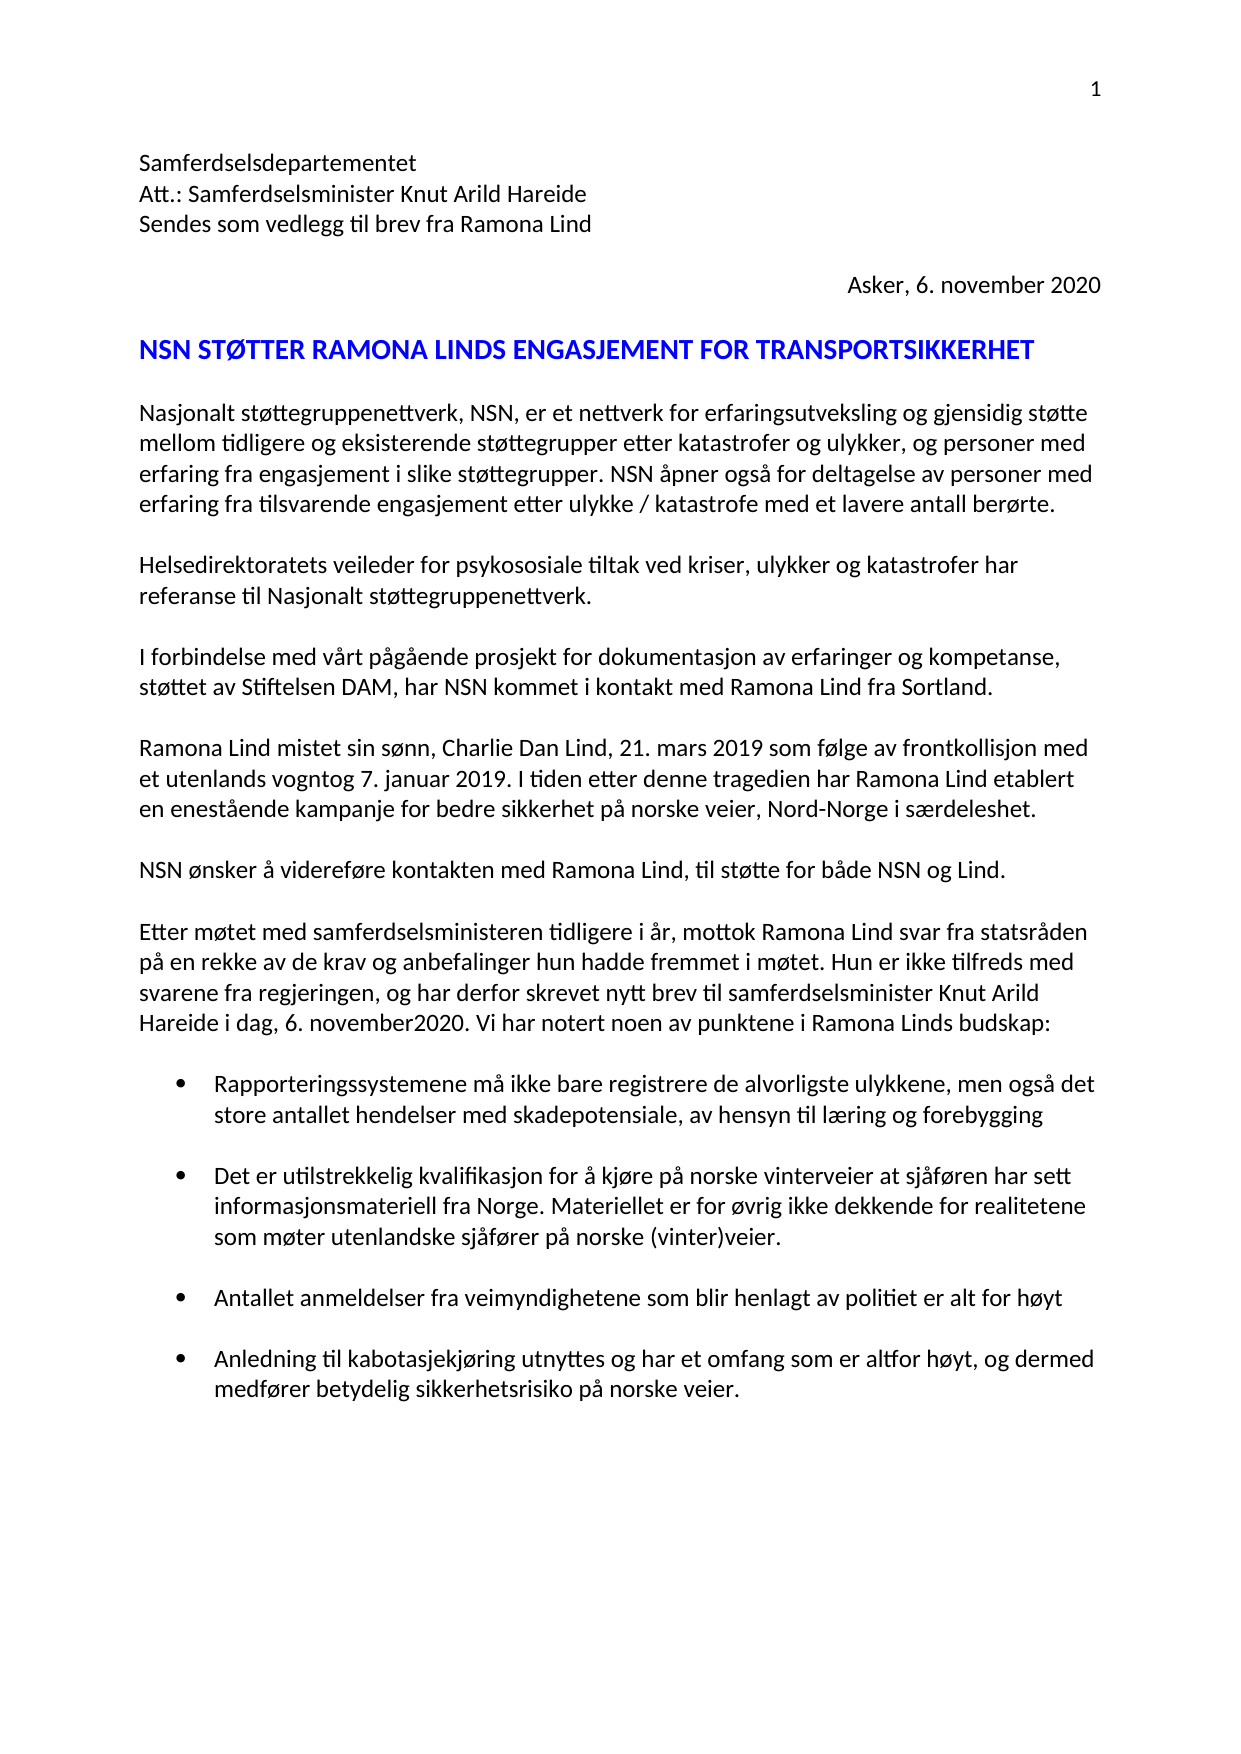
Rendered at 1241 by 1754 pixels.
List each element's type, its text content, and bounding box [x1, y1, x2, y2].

text I forbindelse med vårt pågående prosjekt for dokumentasjon av erfaringer og kompetanse, støttet av Stiftelsen DAM, har NSN kommet i kontakt med Ramona Lind fra Sortland. [139, 641, 1101, 702]
list Antallet anmeldelser fra veimyndighetene som blir henlagt av politiet er alt for høyt [176, 1282, 1101, 1312]
list Rapporteringssystemene må ikke bare registrere de alvorligste ulykkene, men også det store antallet hendelser med skadepotensiale, av hensyn til læring og forebygging [176, 1068, 1101, 1129]
text Sendes som vedlegg til brev fra Ramona Lind [139, 209, 1101, 239]
text Asker, 6. november 2020 [139, 270, 1101, 300]
text NSN STØTTER RAMONA LINDS ENGASJEMENT FOR TRANSPORTSIKKERHET [139, 331, 1101, 366]
text Helsedirektoratets veileder for psykososiale tiltak ved kriser, ulykker og katastrofer har referanse til Nasjonalt støttegruppenettverk. [139, 549, 1101, 611]
text Samferdselsdepartementet [139, 148, 1101, 178]
text Att.: Samferdselsminister Knut Arild Hareide [139, 178, 1101, 209]
text Ramona Lind mistet sin sønn, Charlie Dan Lind, 21. mars 2019 som følge av frontkollisjon med et utenlands vogntog 7. januar 2019. I tiden etter denne tragedien har Ramona Lind etablert en enestående kampanje for bedre sikkerhet på norske veier, Nord-Norge i særdeleshet. [139, 733, 1101, 824]
list Anledning til kabotasjekjøring utnyttes og har et omfang som er altfor høyt, og dermed medfører betydelig sikkerhetsrisiko på norske veier. [176, 1343, 1101, 1404]
list Det er utilstrekkelig kvalifikasjon for å kjøre på norske vinterveier at sjåføren har sett informasjonsmateriell fra Norge. Materiellet er for øvrig ikke dekkende for realitetene som møter utenlandske sjåfører på norske (vinter)veier. [176, 1160, 1101, 1251]
text NSN ønsker å videreføre kontakten med Ramona Lind, til støtte for både NSN og Lind. [139, 855, 1101, 885]
text Nasjonalt støttegruppenettverk, NSN, er et nettverk for erfaringsutveksling og gjensidig støtte mellom tidligere og eksisterende støttegrupper etter katastrofer og ulykker, og personer med erfaring fra engasjement i slike støttegrupper. NSN åpner også for deltagelse av personer med erfaring fra tilsvarende engasjement etter ulykke / katastrofe med et lavere antall berørte. [139, 397, 1101, 519]
text Etter møtet med samferdselsministeren tidligere i år, mottok Ramona Lind svar fra statsråden på en rekke av de krav og anbefalinger hun hadde fremmet i møtet. Hun er ikke tilfreds med svarene fra regjeringen, og har derfor skrevet nytt brev til samferdselsminister Knut Arild Hareide i dag, 6. november2020. Vi har notert noen av punktene i Ramona Linds budskap: [139, 916, 1101, 1038]
